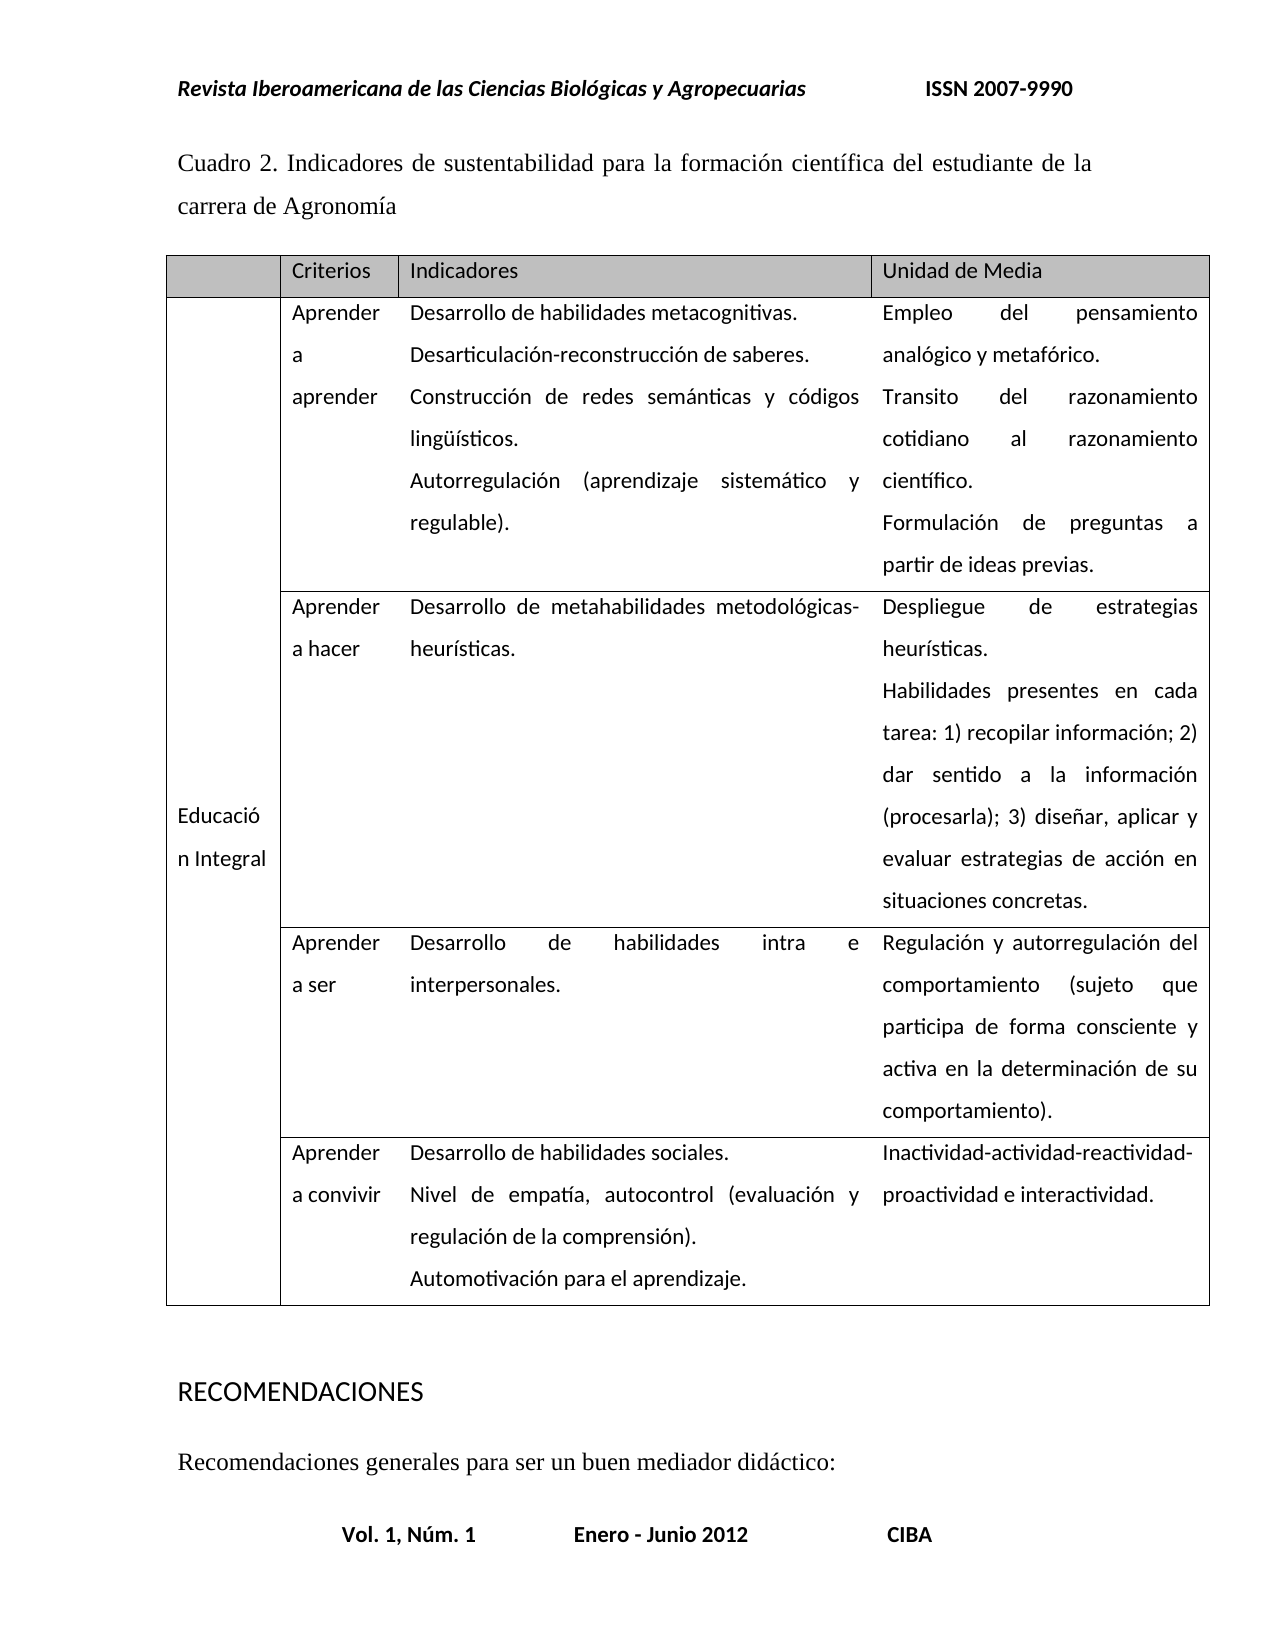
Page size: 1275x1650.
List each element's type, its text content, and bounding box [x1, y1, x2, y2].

table_cell Empleo del pensamiento analógico y metafórico. Transito del razonamiento cotidiano al razonamiento científico. Formulación de preguntas a partir de ideas previas. [871, 298, 1209, 591]
text Recomendaciones generales para ser un buen mediador didáctico: [177, 1447, 1093, 1476]
table_cell Desarrollo de metahabilidades metodológicas-heurísticas. [399, 592, 871, 927]
table_header Criterios [281, 256, 398, 297]
table_header Indicadores [399, 256, 871, 297]
table_header Unidad de Media [872, 256, 1209, 297]
table_cell Regulación y autorregulación del comportamiento (sujeto que participa de forma consciente y activa en la determinación de su comportamiento). [871, 928, 1209, 1137]
text Cuadro 2. Indicadores de sustentabilidad para la formación científica del estudiante de la carrera de Agronomía [177, 148, 1093, 219]
table_header [167, 256, 280, 297]
table_cell Desarrollo de habilidades metacognitivas. Desarticulación-reconstrucción de saberes. Construcción de redes semánticas y códigos lingüísticos. Autorregulación (aprendizaje sistemático y regulable). [399, 298, 871, 591]
table_cell Aprender a convivir [281, 1138, 399, 1305]
table_cell Desarrollo de habilidades intra e interpersonales. [399, 928, 871, 1137]
table_cell Aprender a aprender [281, 298, 399, 591]
table_cell Desarrollo de habilidades sociales. Nivel de empatía, autocontrol (evaluación y regulación de la comprensión). Automotivación para el aprendizaje. [399, 1138, 871, 1305]
table_cell Inactividad-actividad-reactividad-proactividad e interactividad. [871, 1138, 1209, 1305]
table_cell Despliegue de estrategias heurísticas. Habilidades presentes en cada tarea: 1) recopilar información; 2) dar sentido a la información (procesarla); 3) diseñar, aplicar y evaluar estrategias de acción en situaciones concretas. [871, 592, 1209, 927]
table_cell Aprender a ser [281, 928, 399, 1137]
table_cell Aprender a hacer [281, 592, 399, 927]
table_cell Educación Integral [167, 298, 280, 1305]
text RECOMENDACIONES [177, 1373, 1098, 1408]
